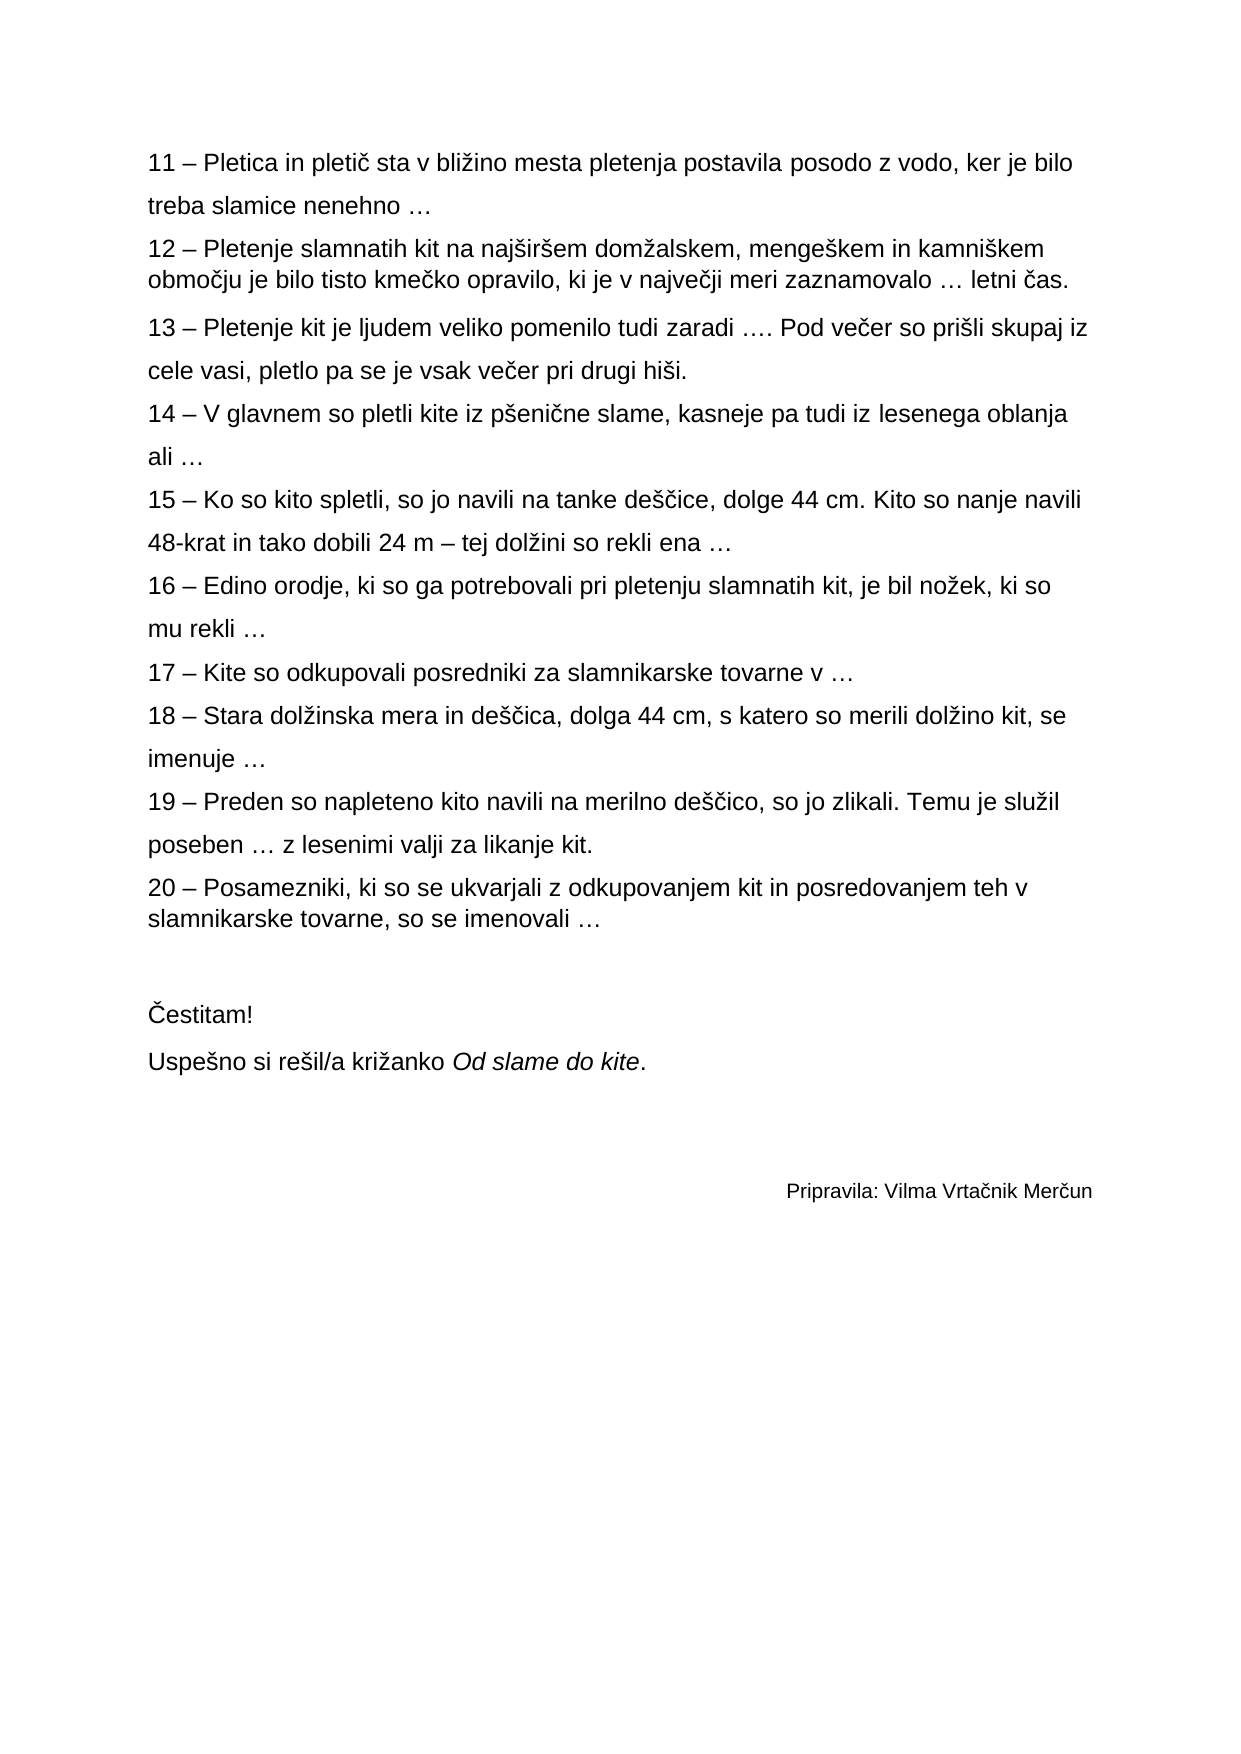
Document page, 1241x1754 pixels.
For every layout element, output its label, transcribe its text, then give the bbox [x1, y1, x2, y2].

text 14 – V glavnem so pletli kite iz pšenične slame, kasneje pa tudi iz lesenega oblanja ali … [148, 399, 1093, 471]
text 18 – Stara dolžinska mera in deščica, dolga 44 cm, s katero so merili dolžino kit, se imenuje … [148, 701, 1093, 773]
text Pripravila: Vilma Vrtačnik Merčun [148, 1179, 1093, 1203]
text 17 – Kite so odkupovali posredniki za slamnikarske tovarne v … [148, 658, 1093, 686]
text 15 – Ko so kito spletli, so jo navili na tanke deščice, dolge 44 cm. Kito so nanje navili 48-krat in tako dobili 24 m – tej dolžini so rekli ena … [148, 485, 1093, 557]
text 13 – Pletenje kit je ljudem veliko pomenilo tudi zaradi …. Pod večer so prišli skupaj iz cele vasi, pletlo pa se je vsak večer pri drugi hiši. [148, 313, 1093, 384]
text 11 – Pletica in pletič sta v bližino mesta pletenja postavila posodo z vodo, ker je bilo treba slamice nenehno … [148, 148, 1093, 219]
text 19 – Preden so napleteno kito navili na merilno deščico, so jo zlikali. Temu je služil poseben … z lesenimi valji za likanje kit. [148, 787, 1093, 859]
text Čestitam! [148, 1000, 1093, 1028]
text 12 – Pletenje slamnatih kit na najširšem domžalskem, mengeškem in kamniškem območju je bilo tisto kmečko opravilo, ki je v največji meri zaznamovalo … letni čas. [148, 234, 1093, 294]
text Uspešno si rešil/a križanko Od slame do kite. [148, 1047, 1093, 1076]
text 20 – Posamezniki, ki so se ukvarjali z odkupovanjem kit in posredovanjem teh v slamnikarske tovarne, so se imenovali … [148, 873, 1093, 933]
text 16 – Edino orodje, ki so ga potrebovali pri pletenju slamnatih kit, je bil nožek, ki so mu rekli … [148, 571, 1093, 643]
